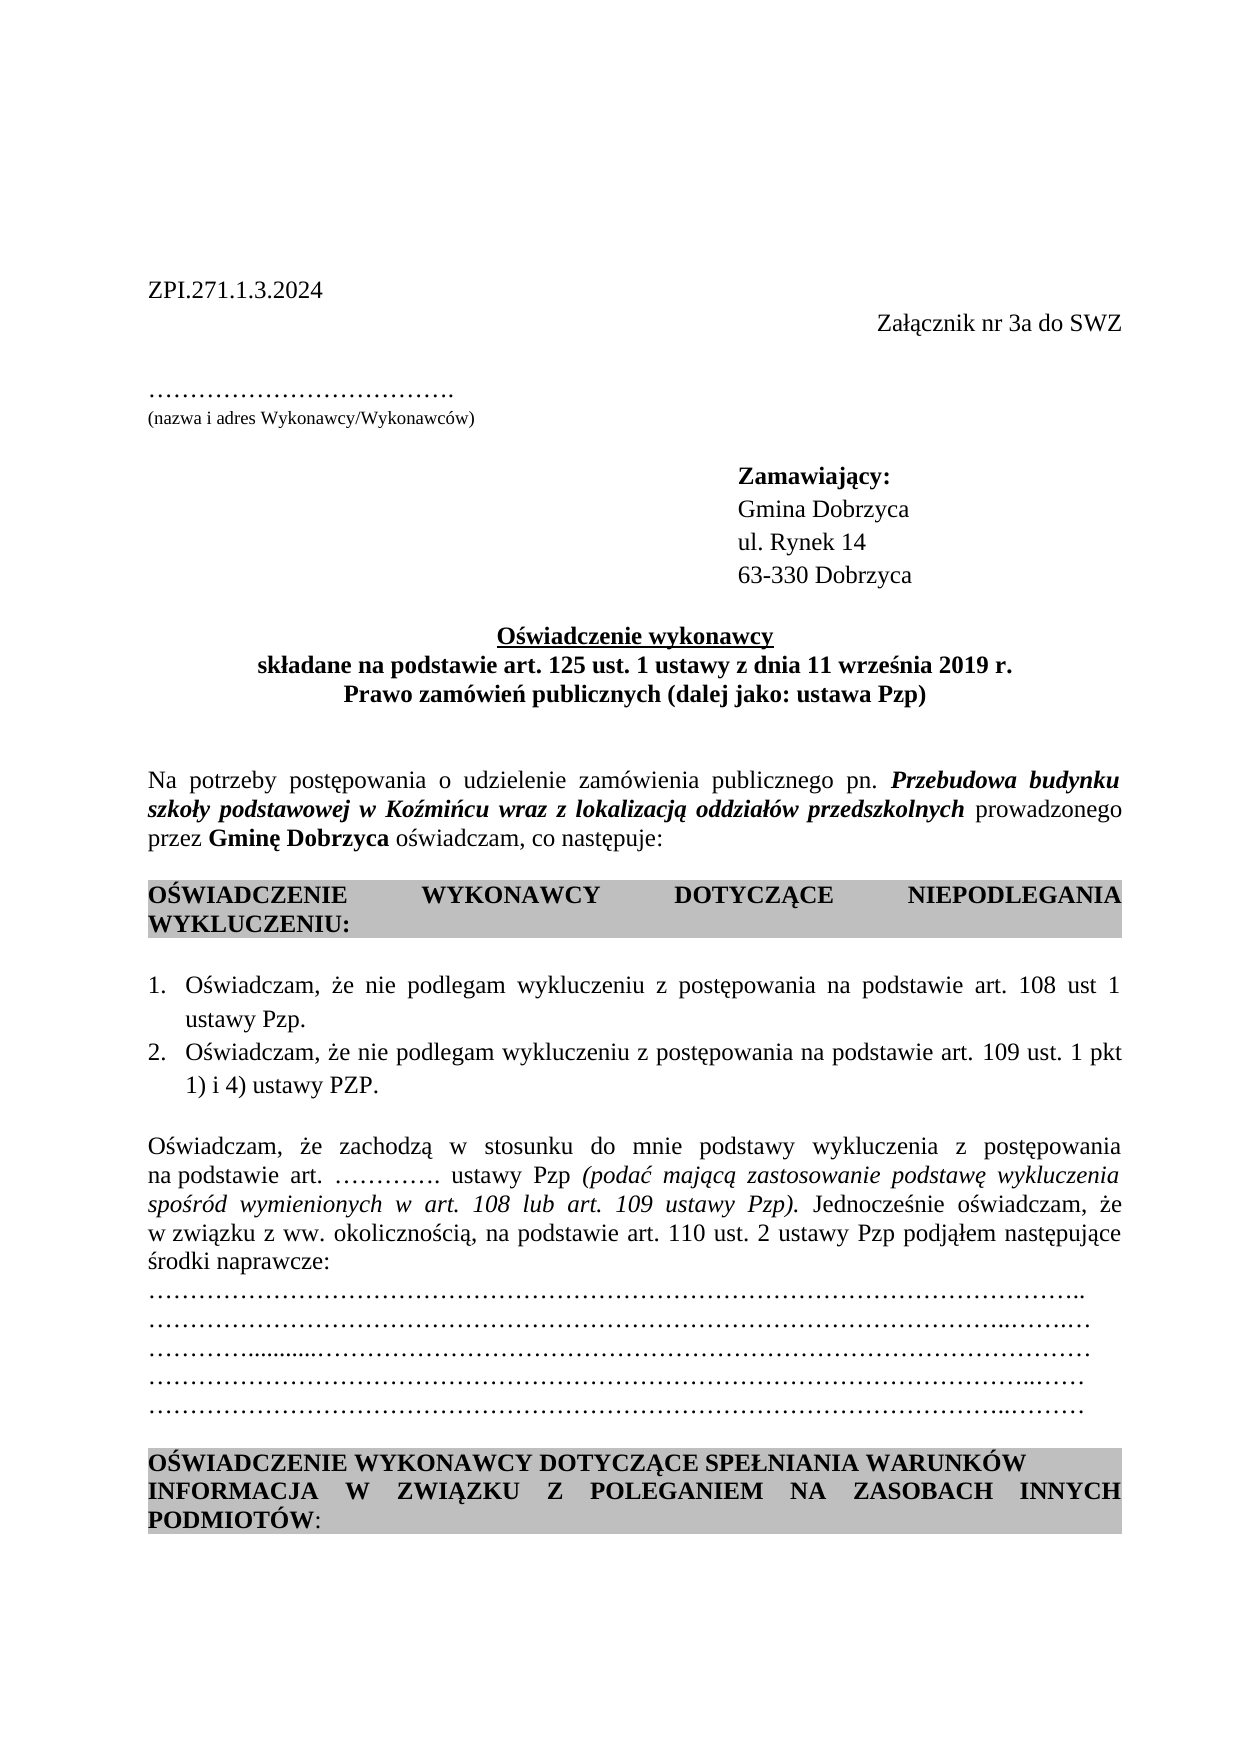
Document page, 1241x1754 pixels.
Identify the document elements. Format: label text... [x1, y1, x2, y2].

text …………...........………………………………………………………………………………… [148, 1333, 1122, 1361]
text ul. Rynek 14 [738, 527, 1120, 556]
text Oświadczenie wykonawcy [148, 621, 1122, 650]
text Gmina Dobrzyca [738, 494, 1120, 523]
text Prawo zamówień publicznych (dalej jako: ustawa Pzp) [148, 679, 1122, 708]
text składane na podstawie art. 125 ust. 1 ustawy z dnia 11 września 2019 r. [148, 650, 1122, 679]
text …………………………………………………………………………………………..……… [148, 1390, 1122, 1419]
text INFORMACJA W ZWIĄZKU Z POLEGANIEM NA ZASOBACH INNYCH PODMIOTÓW: [148, 1476, 1122, 1534]
text (nazwa i adres Wykonawcy/Wykonawców) [148, 407, 1120, 428]
text Oświadczam, że zachodzą w stosunku do mnie podstawy wykluczenia z postępowania na podstawie art. …………. ustawy Pzp (podać mającą zastosowanie podstawę wykluczenia spośród wymienionych w art. 108 lub art. 109 ustawy Pzp). Jednocześnie oświadczam, że w związku z ww. okolicznością, na podstawie art. 110 ust. 2 ustawy Pzp podjąłem następujące środki naprawcze: [148, 1131, 1122, 1275]
text ………………………………………………………………………………………………….. [148, 1275, 1122, 1304]
text OŚWIADCZENIE WYKONAWCY DOTYCZĄCE NIEPODLEGANIA WYKLUCZENIU: [148, 880, 1122, 938]
text Zamawiający: [738, 461, 1120, 489]
text ……………………………………………………………………………………………..…… [148, 1361, 1122, 1390]
text …………………………………………………………………………………………..…….… [148, 1304, 1122, 1333]
text OŚWIADCZENIE WYKONAWCY DOTYCZĄCE SPEŁNIANIA WARUNKÓW [148, 1448, 1122, 1476]
text ZPI.271.1.3.2024 [148, 275, 1122, 304]
list Oświadczam, że nie podlegam wykluczeniu z postępowania na podstawie art. 108 ust 1 ustawy Pzp. [148, 971, 1122, 1032]
text Na potrzeby postępowania o udzielenie zamówienia publicznego pn. Przebudowa budynku szkoły podstawowej w Koźmińcu wraz z lokalizacją oddziałów przedszkolnych prowadzonego przez Gminę Dobrzyca oświadczam, co następuje: [148, 765, 1122, 851]
list Oświadczam, że nie podlegam wykluczeniu z postępowania na podstawie art. 109 ust. 1 pkt 1) i 4) ustawy PZP. [148, 1037, 1122, 1098]
text Załącznik nr 3a do SWZ [148, 308, 1122, 337]
text ………………………………. [148, 374, 1120, 402]
text 63-330 Dobrzyca [738, 560, 1120, 589]
